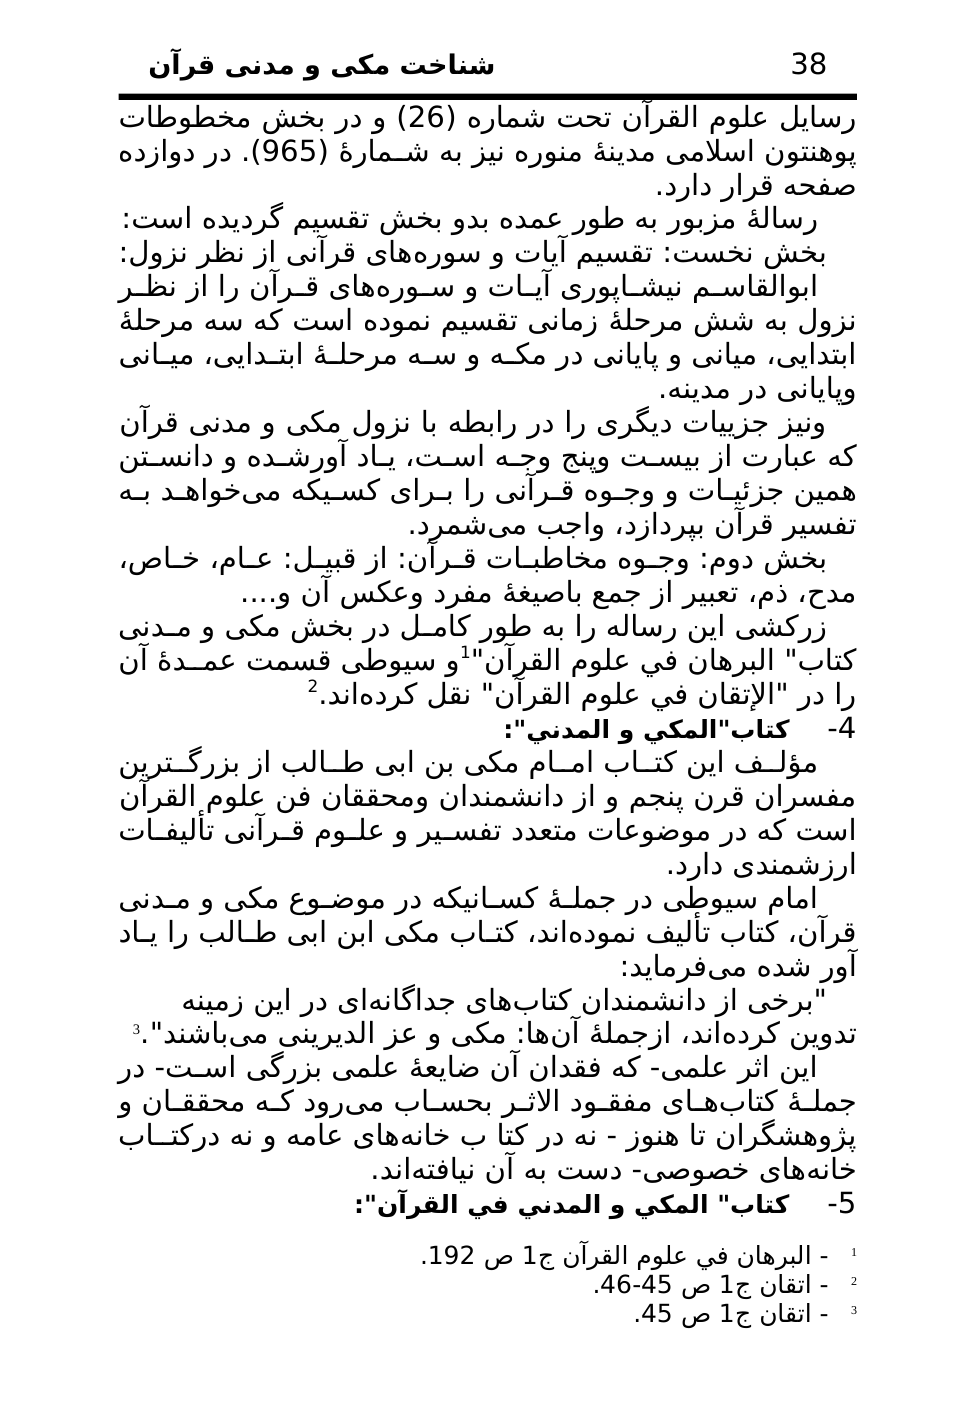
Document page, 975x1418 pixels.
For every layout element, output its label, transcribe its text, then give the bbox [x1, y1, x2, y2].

text بخش نخست: تقسیم آیات و سوره‌های قرآنی از نظر نزول: [118, 236, 857, 270]
text امام سیوطی در جملۀ کسانیکه در موضوع مکی و مدنی قرآن، کتاب تألیف نموده‌اند، کتاب مکی ابن ابی طالب را یاد آور شده می‌فرماید: [118, 881, 857, 983]
text زرکشی این رساله را به طور کامل در بخش مکی و مدنی کتاب" البرهان في علوم القرآن"و سیوطی قسمت عمدۀ آن را در "الإتقان في علوم القرآن" نقل کرده‌اند. [118, 609, 857, 711]
text مؤلف این کتاب امام مکی بن ابی طالب از بزرگترین مفسران قرن پنجم و از دانشمندان ومحققان فن علوم القرآن است که در موضوعات متعدد تفسیر و علوم قرآنی تألیفات ارزشمندی دارد. [118, 745, 857, 881]
text بخش دوم: وجوه مخاطبات قرآن: از قبیل: عام، خاص، مدح، ذم، تعبیر از جمع باصیغۀ مفرد وعکس آن و.... [118, 541, 857, 609]
list کتاب" المکي و المدني في القرآن": [118, 1187, 827, 1221]
text این اثر علمی- که فقدان آن ضایعۀ علمی بزرگی است- در جملۀ کتاب‌های مفقود الاثر بحساب می‌رود که محققان و پژوهشگران تا هنوز - نه در کتا ب خانه‌های عامه و نه درکتاب خانه‌های خصوصی- دست به آن نیافته‌اند. [118, 1051, 857, 1187]
text رسالۀ مزبور به طور عمده بدو بخش تقسیم گردیده است: [118, 202, 857, 236]
list کتاب"المکي و المدني": [118, 711, 827, 745]
text ابوالقاسم نیشاپوری آیات و سوره‌های قرآن را از نظر نزول به شش مرحلۀ زمانی تقسیم نموده است که سه مرحلۀ ابتدایی، میانی و پایانی در مکه و سه مرحلۀ ابتدایی، میانی وپایانی در مدینه. [118, 270, 857, 406]
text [118, 100, 857, 202]
text "برخی از دانشمندان کتاب‌های جداگانه‌ای در این زمینه تدوین کرده‌اند، ازجملۀ آن‌ها: مکی و عز الدیرینی می‌باشند". [118, 983, 857, 1051]
text ونیز جزییات دیگری را در رابطه با نزول مکی و مدنی قرآن که عبارت از بیست وپنج وجه است، یاد آورشده و دانستن همین جزئیات و وجوه قرآنی را برای کسیکه می‌خواهد به تفسیر قرآن بپردازد، واجب می‌شمرد. [118, 406, 857, 541]
